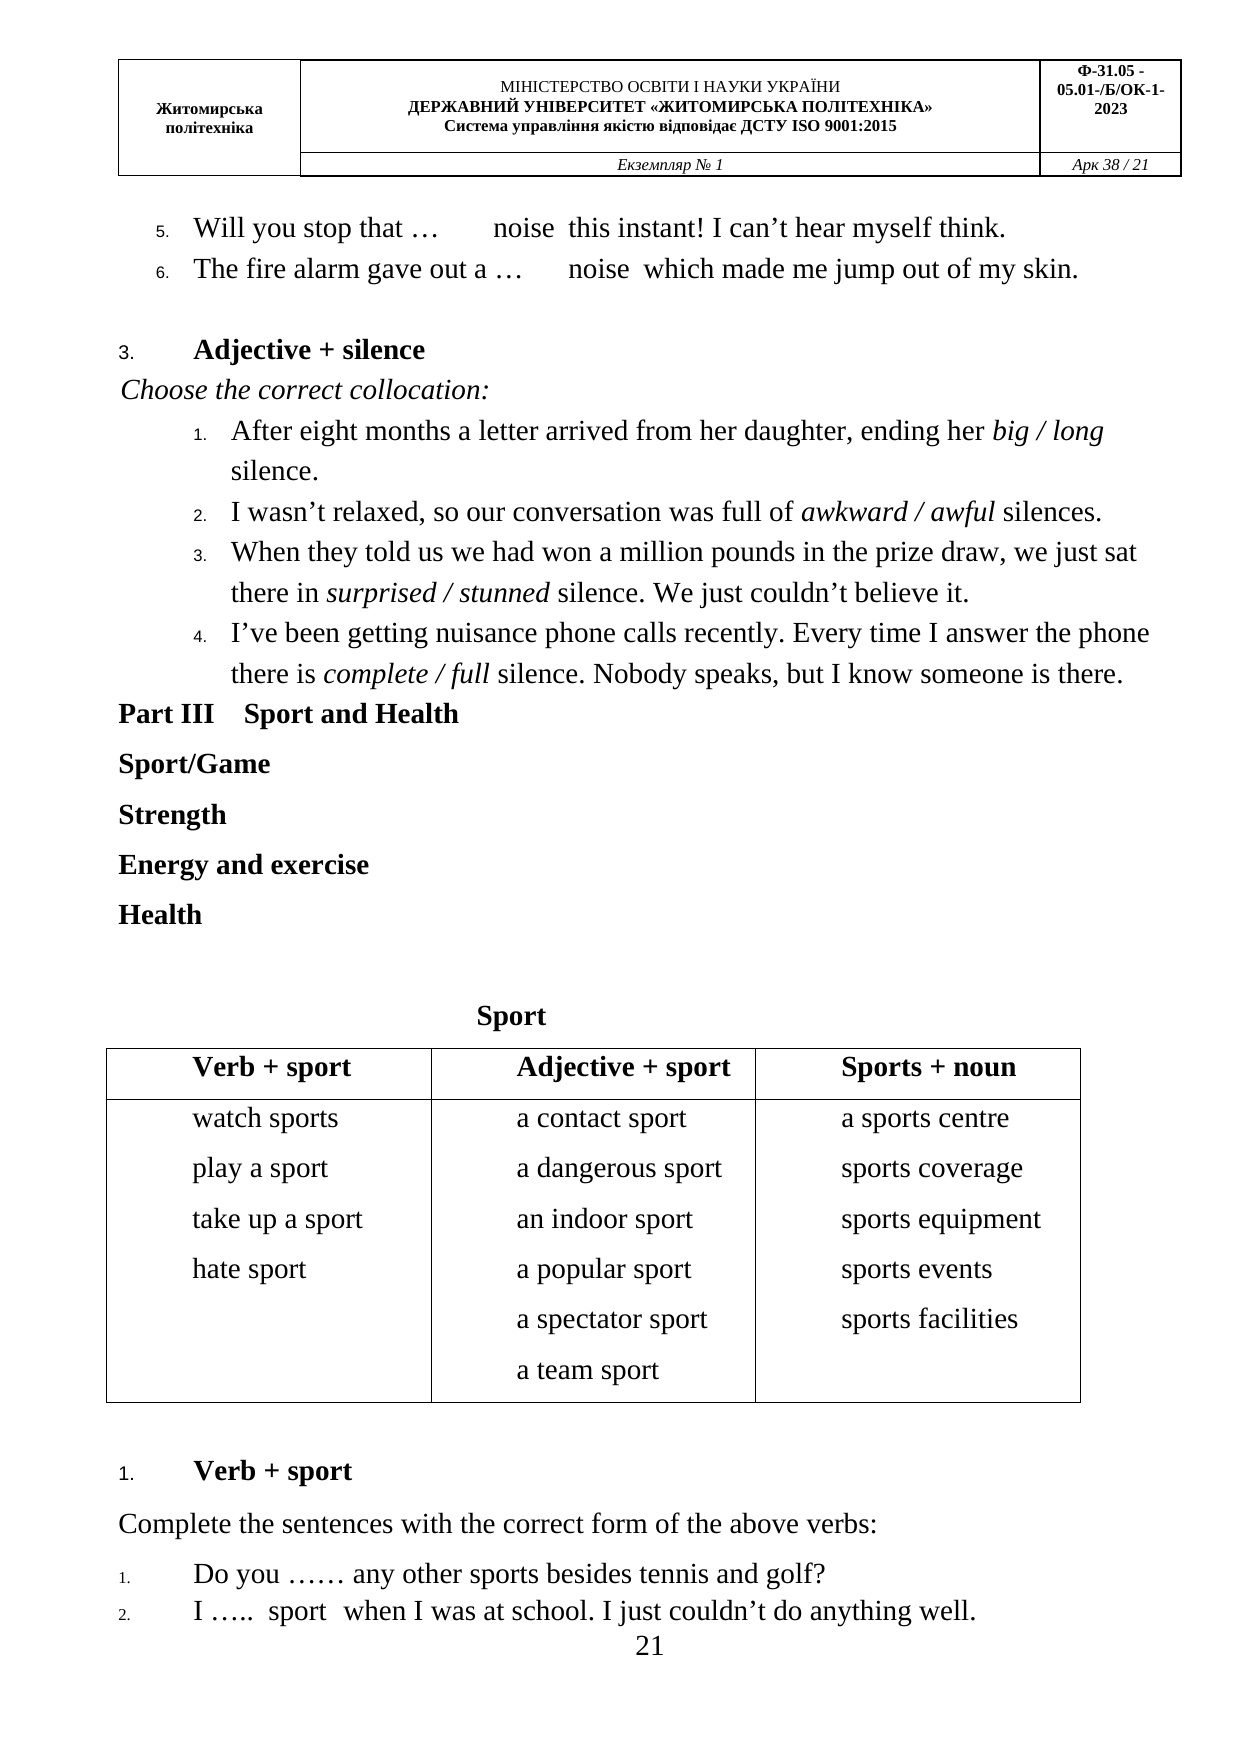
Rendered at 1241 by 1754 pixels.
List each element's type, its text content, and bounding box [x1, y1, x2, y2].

text Health [118, 897, 1181, 931]
list Verb + sport [118, 1453, 1181, 1487]
text Part III Sport and Health [118, 696, 1181, 730]
text Complete the sentences with the correct form of the above verbs: [118, 1506, 1181, 1540]
list After eight months a letter arrived from her daughter, ending her big / long silence. [193, 413, 1181, 487]
text Strength [118, 797, 1181, 830]
text Sport [118, 998, 1181, 1031]
list Will you stop that … noise this instant! I can’t hear myself think. [156, 210, 1181, 244]
table_cell a sports centre sports coverage sports equipment sports events sports facilities [756, 1100, 1080, 1402]
text Sport/Game [118, 747, 1181, 780]
table_cell watch sports play a sport take up a sport hate sport [107, 1100, 431, 1402]
list The fire alarm gave out a … noise which made me jump out of my skin. [156, 251, 1181, 284]
list I wasn’t relaxed, so our conversation was full of awkward / awful silences. [193, 494, 1181, 527]
table_header Adjective + sport [432, 1049, 755, 1099]
list Do you …… any other sports besides tennis and golf? [118, 1556, 1181, 1590]
table_header Verb + sport [107, 1049, 431, 1099]
table_cell a contact sport a dangerous sport an indoor sport a popular sport a spectator sport a team sport [432, 1100, 755, 1402]
list I ….. sport when I was at school. I just couldn’t do anything well. [118, 1593, 1181, 1626]
list When they told us we had won a million pounds in the prize draw, we just sat there in surprised / stunned silence. We just couldn’t believe it. [193, 534, 1181, 608]
list Adjective + silence [118, 332, 1181, 365]
text Choose the correct collocation: [120, 372, 1181, 406]
table_header Sports + noun [756, 1049, 1080, 1099]
text Energy and exercise [118, 847, 1181, 881]
list I’ve been getting nuisance phone calls recently. Every time I answer the phone there is complete / full silence. Nobody speaks, but I know someone is there. [193, 615, 1181, 689]
